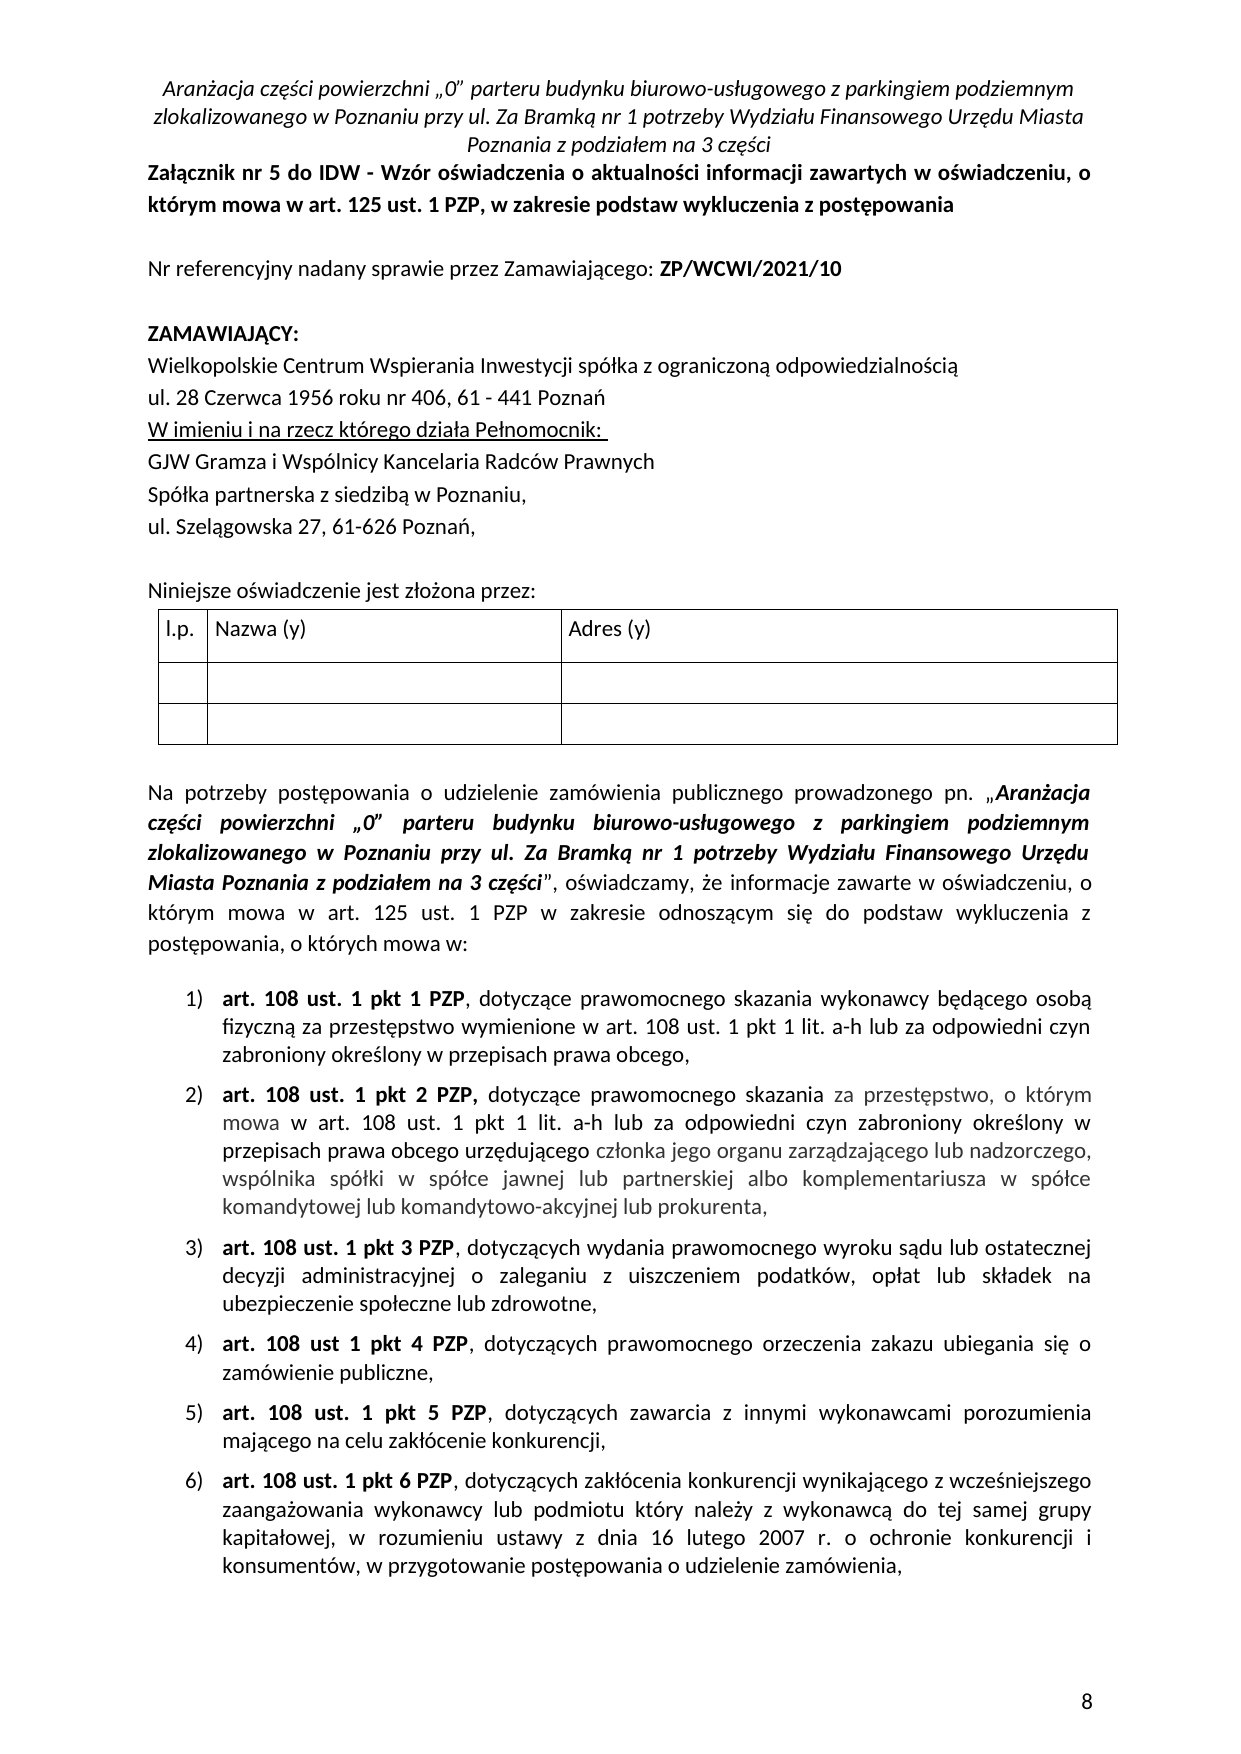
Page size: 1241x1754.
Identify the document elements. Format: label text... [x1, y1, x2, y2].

table_cell [562, 704, 1117, 744]
text Nr referencyjny nadany sprawie przez Zamawiającego: ZP/WCWI/2021/10 [148, 254, 1093, 282]
text ul. Szelągowska 27, 61-626 Poznań, [148, 512, 1093, 540]
list art. 108 ust 1 pkt 4 PZP, dotyczących prawomocnego orzeczenia zakazu ubiegania się o zamówienie publiczne, [185, 1329, 1093, 1386]
text GJW Gramza i Wspólnicy Kancelaria Radców Prawnych [148, 447, 1093, 476]
table_header l.p. [159, 610, 207, 662]
list art. 108 ust. 1 pkt 1 PZP, dotyczące prawomocnego skazania wykonawcy będącego osobą fizyczną za przestępstwo wymienione w art. 108 ust. 1 pkt 1 lit. a-h lub za odpowiedni czyn zabroniony określony w przepisach prawa obcego, [185, 984, 1093, 1068]
text ZAMAWIAJĄCY: [148, 319, 1093, 347]
list art. 108 ust. 1 pkt 6 PZP, dotyczących zakłócenia konkurencji wynikającego z wcześniejszego zaangażowania wykonawcy lub podmiotu który należy z wykonawcą do tej samej grupy kapitałowej, w rozumieniu ustawy z dnia 16 lutego 2007 r. o ochronie konkurencji i konsumentów, w przygotowanie postępowania o udzielenie zamówienia, [185, 1467, 1093, 1579]
table_header Nazwa (y) [208, 610, 561, 662]
list art. 108 ust. 1 pkt 3 PZP, dotyczących wydania prawomocnego wyroku sądu lub ostatecznej decyzji administracyjnej o zaleganiu z uiszczeniem podatków, opłat lub składek na ubezpieczenie społeczne lub zdrowotne, [185, 1233, 1093, 1317]
text Załącznik nr 5 do IDW - Wzór oświadczenia o aktualności informacji zawartych w oświadczeniu, o którym mowa w art. 125 ust. 1 PZP, w zakresie podstaw wykluczenia z postępowania [148, 158, 1093, 218]
table_cell [208, 663, 561, 703]
text Na potrzeby postępowania o udzielenie zamówienia publicznego prowadzonego pn. „Aranżacja części powierzchni „0” parteru budynku biurowo-usługowego z parkingiem podziemnym zlokalizowanego w Poznaniu przy ul. Za Bramką nr 1 potrzeby Wydziału Finansowego Urzędu Miasta Poznania z podziałem na 3 części”, oświadczamy, że informacje zawarte w oświadczeniu, o którym mowa w art. 125 ust. 1 PZP w zakresie odnoszącym się do podstaw wykluczenia z postępowania, o których mowa w: [148, 778, 1093, 957]
text ul. 28 Czerwca 1956 roku nr 406, 61 - 441 Poznań [148, 383, 1093, 411]
text Niniejsze oświadczenie jest złożona przez: [148, 576, 1093, 604]
list art. 108 ust. 1 pkt 5 PZP, dotyczących zawarcia z innymi wykonawcami porozumienia mającego na celu zakłócenie konkurencji, [185, 1398, 1093, 1454]
table_cell [159, 663, 207, 703]
text W imieniu i na rzecz którego działa Pełnomocnik: [148, 415, 1093, 443]
text Spółka partnerska z siedzibą w Poznaniu, [148, 480, 1093, 508]
table_header Adres (y) [562, 610, 1117, 662]
table_cell [208, 704, 561, 744]
text Wielkopolskie Centrum Wspierania Inwestycji spółka z ograniczoną odpowiedzialnością [148, 351, 1093, 379]
table_cell [159, 704, 207, 744]
table_cell [562, 663, 1117, 703]
list art. 108 ust. 1 pkt 2 PZP, dotyczące prawomocnego skazania za przestępstwo, o którym mowa w art. 108 ust. 1 pkt 1 lit. a-h lub za odpowiedni czyn zabroniony określony w przepisach prawa obcego urzędującego członka jego organu zarządzającego lub nadzorczego, wspólnika spółki w spółce jawnej lub partnerskiej albo komplementariusza w spółce komandytowej lub komandytowo-akcyjnej lub prokurenta, [185, 1080, 1093, 1221]
